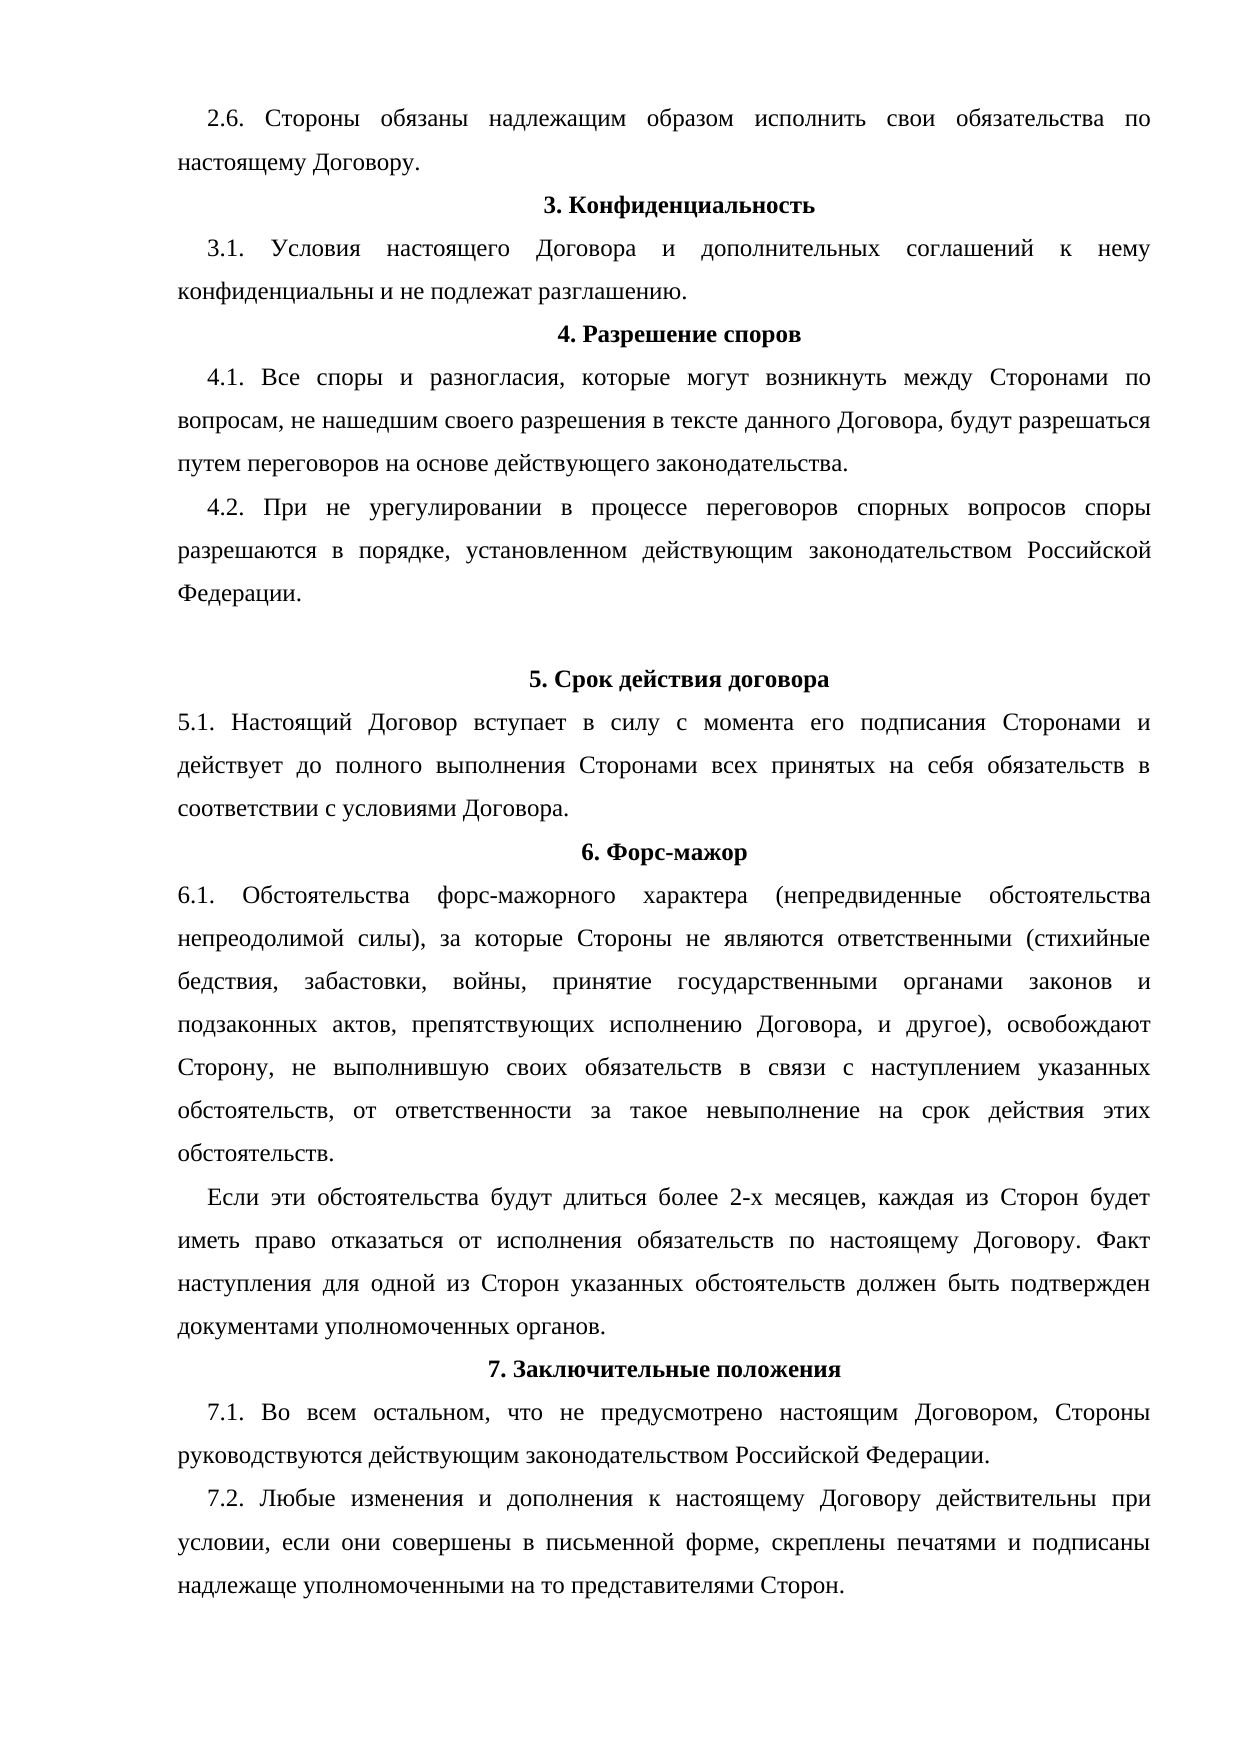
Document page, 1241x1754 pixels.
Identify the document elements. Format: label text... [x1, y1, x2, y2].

text 3.1. Условия настоящего Договора и дополнительных соглашений к нему конфиденциальны и не подлежат разглашению. [177, 233, 1152, 305]
text 6. Форс-мажор [177, 837, 1152, 865]
text 5.1. Настоящий Договор вступает в силу с момента его подписания Сторонами и действует до полного выполнения Сторонами всех принятых на себя обязательств в соответствии с условиями Договора. [177, 707, 1152, 822]
text 5. Срок действия договора [177, 664, 1152, 693]
text 7. Заключительные положения [177, 1354, 1152, 1383]
text 3. Конфиденциальность [177, 190, 1152, 218]
text 7.1. Во всем остальном, что не предусмотрено настоящим Договором, Стороны руководствуются действующим законодательством Российской Федерации. [177, 1397, 1152, 1469]
text 4.2. При не урегулировании в процессе переговоров спорных вопросов споры разрешаются в порядке, установленном действующим законодательством Российской Федерации. [177, 492, 1152, 607]
text 7.2. Любые изменения и дополнения к настоящему Договору действительны при условии, если они совершены в письменной форме, скреплены печатями и подписаны надлежаще уполномоченными на то представителями Сторон. [177, 1483, 1152, 1598]
text Если эти обстоятельства будут длиться более 2-х месяцев, каждая из Сторон будет иметь право отказаться от исполнения обязательств по настоящему Договору. Факт наступления для одной из Сторон указанных обстоятельств должен быть подтвержден документами уполномоченных органов. [177, 1182, 1152, 1340]
text 2.6. Стороны обязаны надлежащим образом исполнить свои обязательства по настоящему Договору. [177, 103, 1152, 175]
text 4. Разрешение споров [177, 319, 1152, 348]
text 6.1. Обстоятельства форс-мажорного характера (непредвиденные обстоятельства непреодолимой силы), за которые Стороны не являются ответственными (стихийные бедствия, забастовки, войны, принятие государственными органами законов и подзаконных актов, препятствующих исполнению Договора, и другое), освобождают Сторону, не выполнившую своих обязательств в связи с наступлением указанных обстоятельств, от ответственности за такое невыполнение на срок действия этих обстоятельств. [177, 880, 1152, 1167]
text 4.1. Все споры и разногласия, которые могут возникнуть между Сторонами по вопросам, не нашедшим своего разрешения в тексте данного Договора, будут разрешаться путем переговоров на основе действующего законодательства. [177, 362, 1152, 477]
